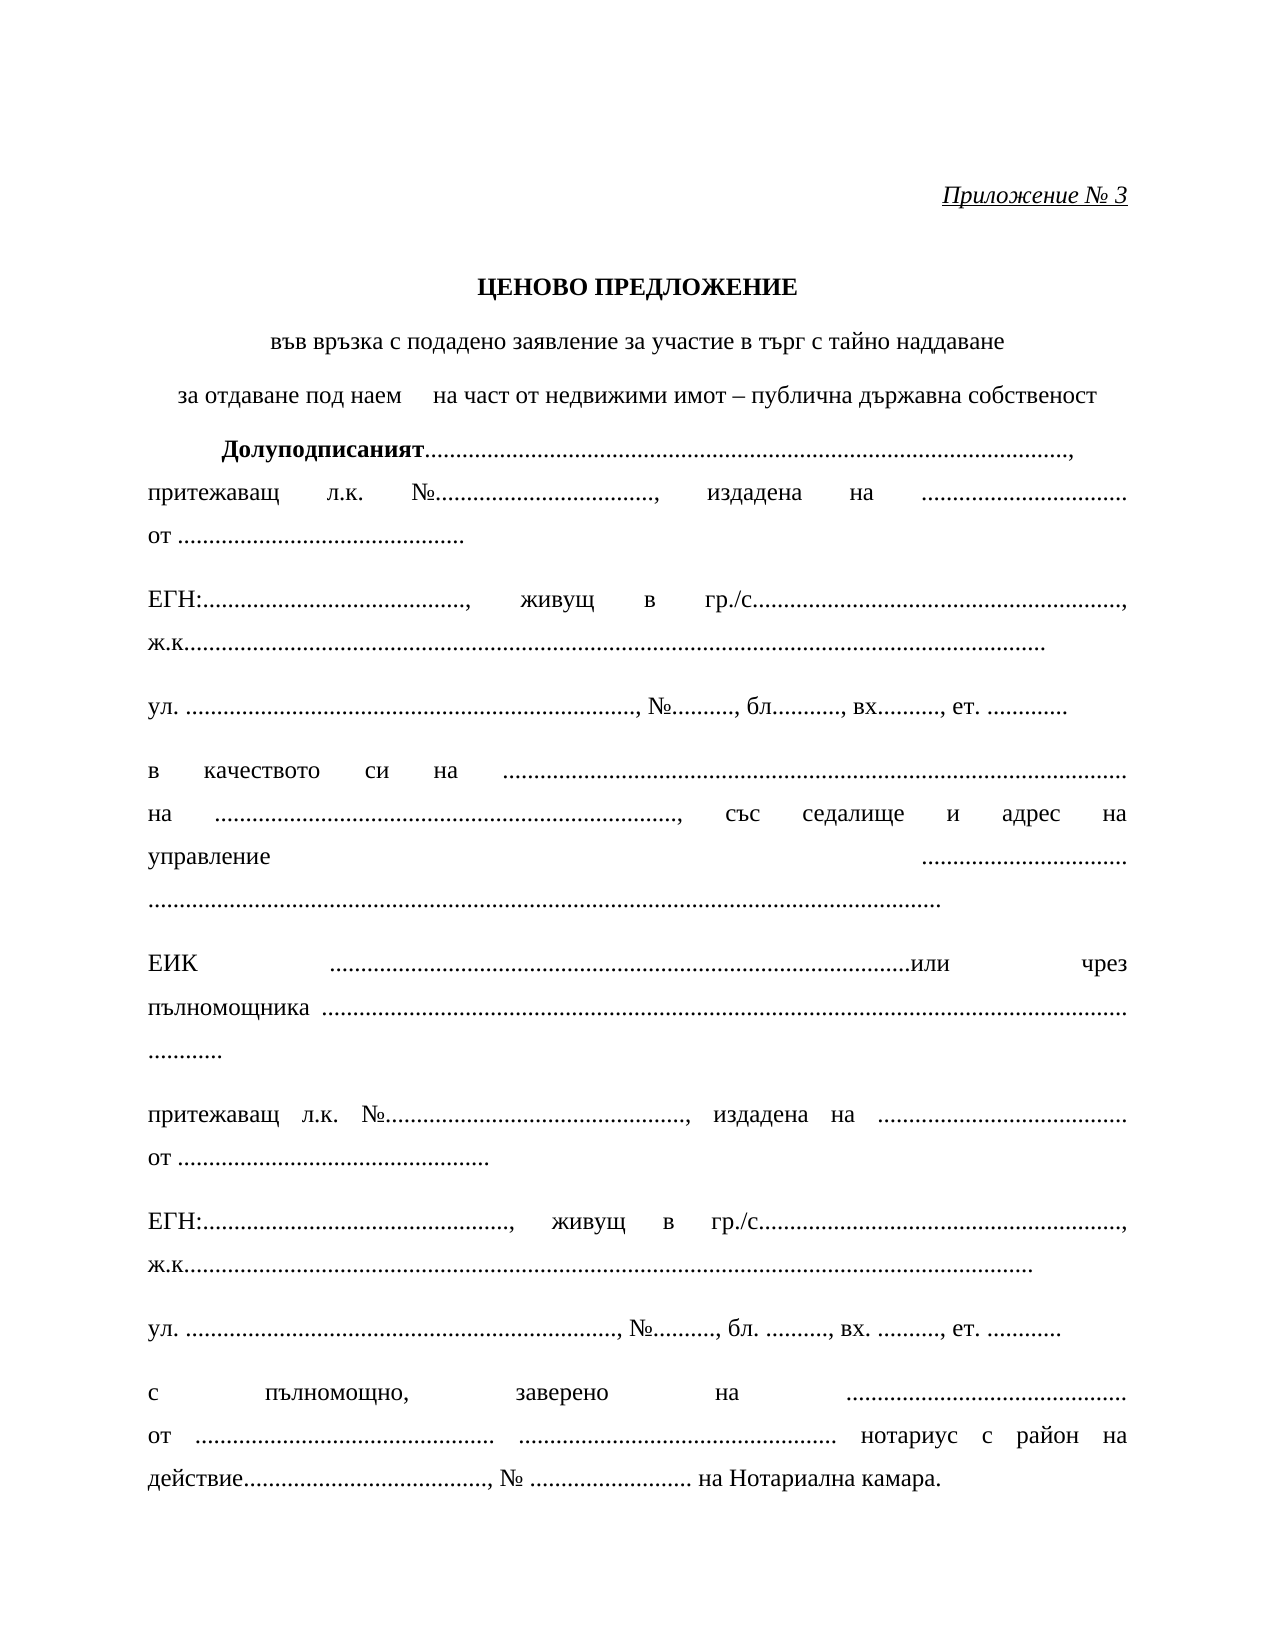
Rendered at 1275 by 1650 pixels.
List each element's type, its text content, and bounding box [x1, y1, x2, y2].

text във връзка с подадено заявление за участие в търг с тайно наддаване [148, 326, 1127, 355]
text Приложение № 3 [148, 183, 1127, 208]
text ЕГН:.........................................., живущ в гр./с..........................................................., ж.к.......................................................................................................................................... [148, 584, 1127, 656]
text ул. ........................................................................, №.........., бл..........., вх.........., ет. ............. [148, 691, 1127, 720]
text в качеството си на .................................................................................................... на .........................................................................., със седалище и адрес на управление ................................................................................................................................................................ [148, 755, 1127, 913]
text притежаващ л.к. №................................................, издадена на ........................................ от .................................................. [148, 1099, 1127, 1171]
text ЦЕНОВО ПРЕДЛОЖЕНИЕ [148, 272, 1127, 301]
text ул. ....................................................................., №.........., бл. .........., вх. .........., ет. ............ [148, 1313, 1127, 1342]
text Долуподписаният......................................................................................................., притежаващ л.к. №..................................., издадена на ................................. от .............................................. [148, 434, 1127, 549]
text ЕИК .............................................................................................или чрез пълномощника ............................................................................................................................................. [148, 948, 1127, 1063]
text с пълномощно, заверено на ............................................. от ................................................ ................................................... нотариус с район на действие......................................., № .......................... на Нотариална камара. [148, 1377, 1127, 1492]
text ЕГН:................................................., живущ в гр./с.........................................................., ж.к........................................................................................................................................ [148, 1206, 1127, 1278]
text за отдаване под наем на част от недвижими имот – публична държавна собственост [148, 380, 1127, 409]
